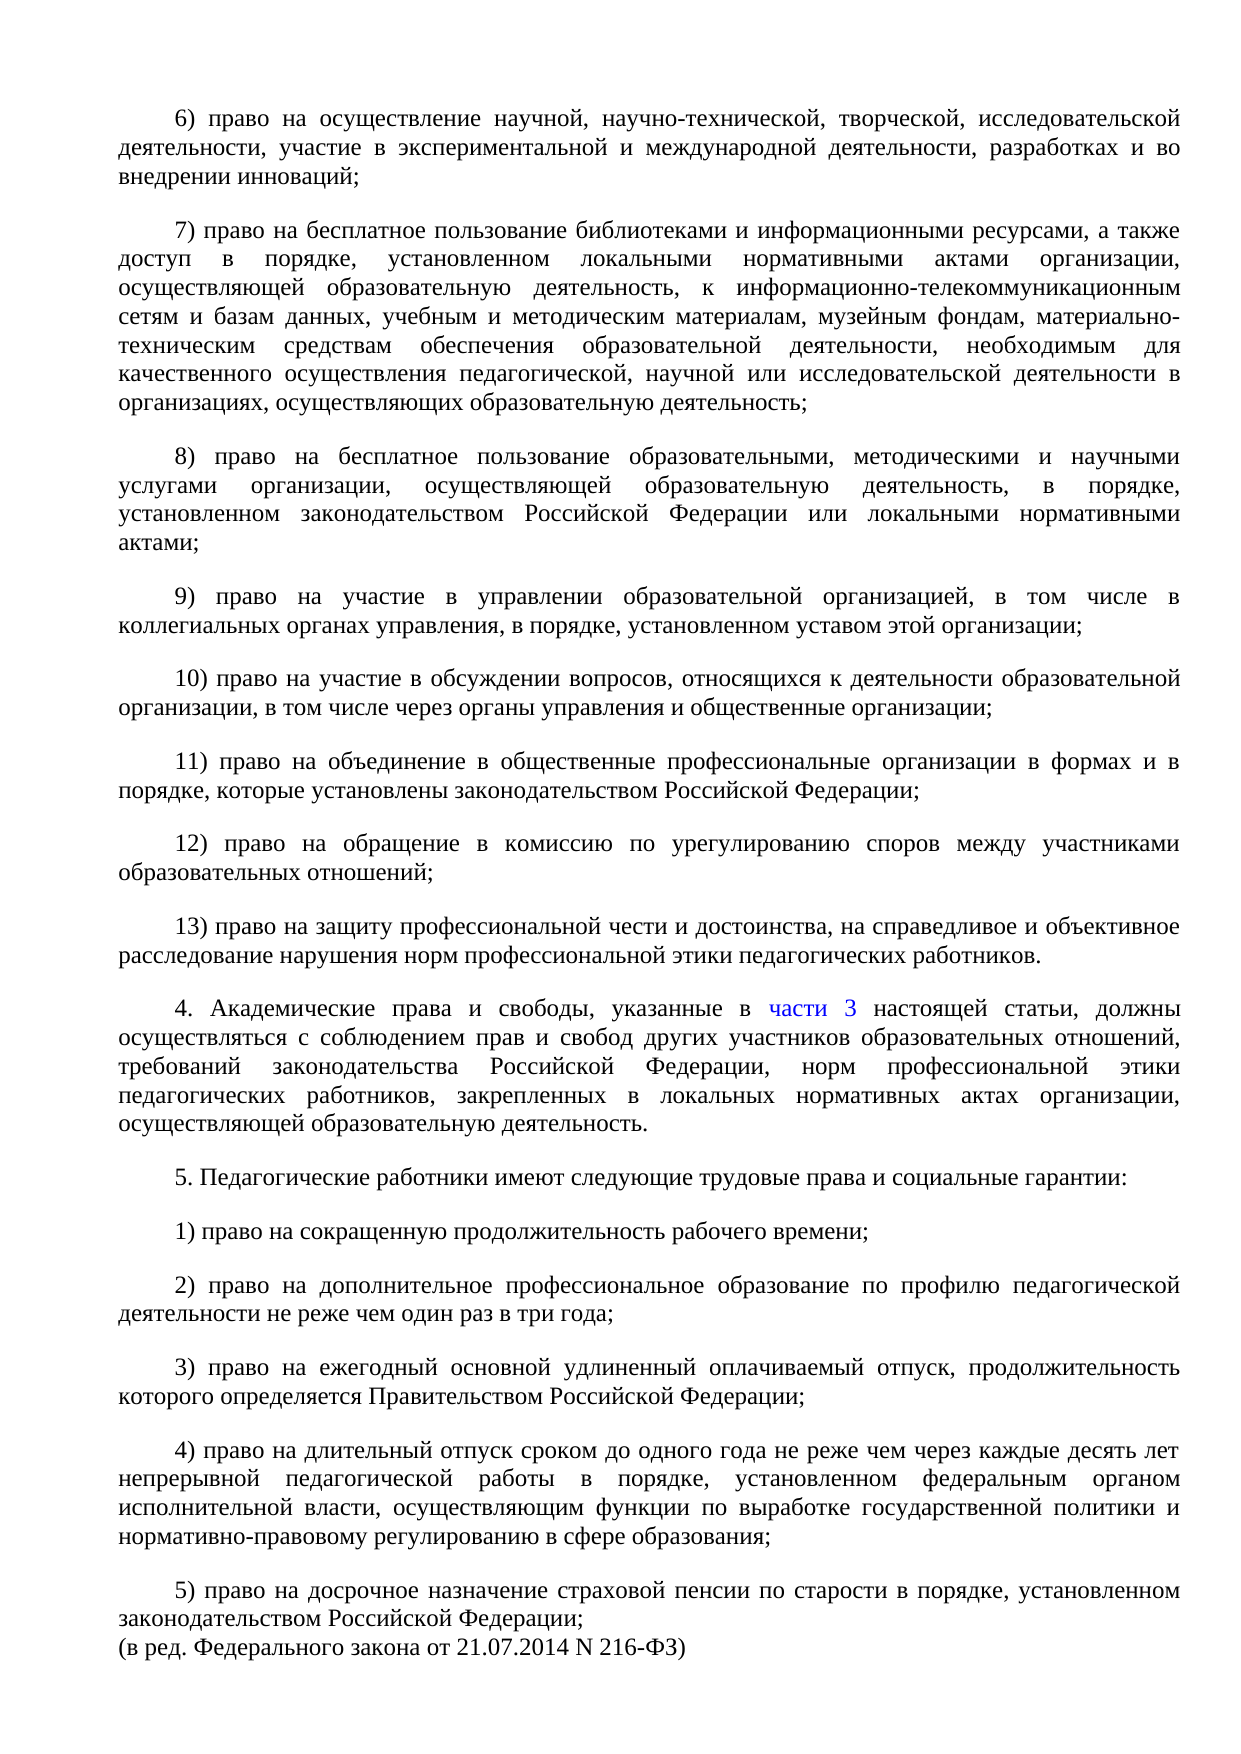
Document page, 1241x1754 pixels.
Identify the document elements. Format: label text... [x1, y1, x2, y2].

text 12) право на обращение в комиссию по урегулированию споров между участниками образовательных отношений; [118, 828, 1181, 886]
text 9) право на участие в управлении образовательной организацией, в том числе в коллегиальных органах управления, в порядке, установленном уставом этой организации; [118, 581, 1181, 638]
text 8) право на бесплатное пользование образовательными, методическими и научными услугами организации, осуществляющей образовательную деятельность, в порядке, установленном законодательством Российской Федерации или локальными нормативными актами; [118, 441, 1181, 556]
text 5. Педагогические работники имеют следующие трудовые права и социальные гарантии: [118, 1162, 1181, 1191]
text 4. Академические права и свободы, указанные в части 3 настоящей статьи, должны осуществляться с соблюдением прав и свобод других участников образовательных отношений, требований законодательства Российской Федерации, норм профессиональной этики педагогических работников, закрепленных в локальных нормативных актах организации, осуществляющей образовательную деятельность. [118, 993, 1181, 1137]
text 4) право на длительный отпуск сроком до одного года не реже чем через каждые десять лет непрерывной педагогической работы в порядке, установленном федеральным органом исполнительной власти, осуществляющим функции по выработке государственной политики и нормативно-правовому регулированию в сфере образования; [118, 1435, 1181, 1550]
text 6) право на осуществление научной, научно-технической, творческой, исследовательской деятельности, участие в экспериментальной и международной деятельности, разработках и во внедрении инноваций; [118, 103, 1181, 190]
text 2) право на дополнительное профессиональное образование по профилю педагогической деятельности не реже чем один раз в три года; [118, 1270, 1181, 1327]
text 1) право на сокращенную продолжительность рабочего времени; [118, 1216, 1181, 1245]
text 5) право на досрочное назначение страховой пенсии по старости в порядке, установленном законодательством Российской Федерации; [118, 1575, 1181, 1632]
text 13) право на защиту профессиональной чести и достоинства, на справедливое и объективное расследование нарушения норм профессиональной этики педагогических работников. [118, 911, 1181, 968]
text 7) право на бесплатное пользование библиотеками и информационными ресурсами, а также доступ в порядке, установленном локальными нормативными актами организации, осуществляющей образовательную деятельность, к информационно-телекоммуникационным сетям и базам данных, учебным и методическим материалам, музейным фондам, материально-техническим средствам обеспечения образовательной деятельности, необходимым для качественного осуществления педагогической, научной или исследовательской деятельности в организациях, осуществляющих образовательную деятельность; [118, 215, 1181, 416]
text (в ред. Федерального закона от 21.07.2014 N 216-ФЗ) [118, 1632, 1181, 1661]
text 11) право на объединение в общественные профессиональные организации в формах и в порядке, которые установлены законодательством Российской Федерации; [118, 746, 1181, 803]
text 3) право на ежегодный основной удлиненный оплачиваемый отпуск, продолжительность которого определяется Правительством Российской Федерации; [118, 1352, 1181, 1410]
text 10) право на участие в обсуждении вопросов, относящихся к деятельности образовательной организации, в том числе через органы управления и общественные организации; [118, 663, 1181, 721]
